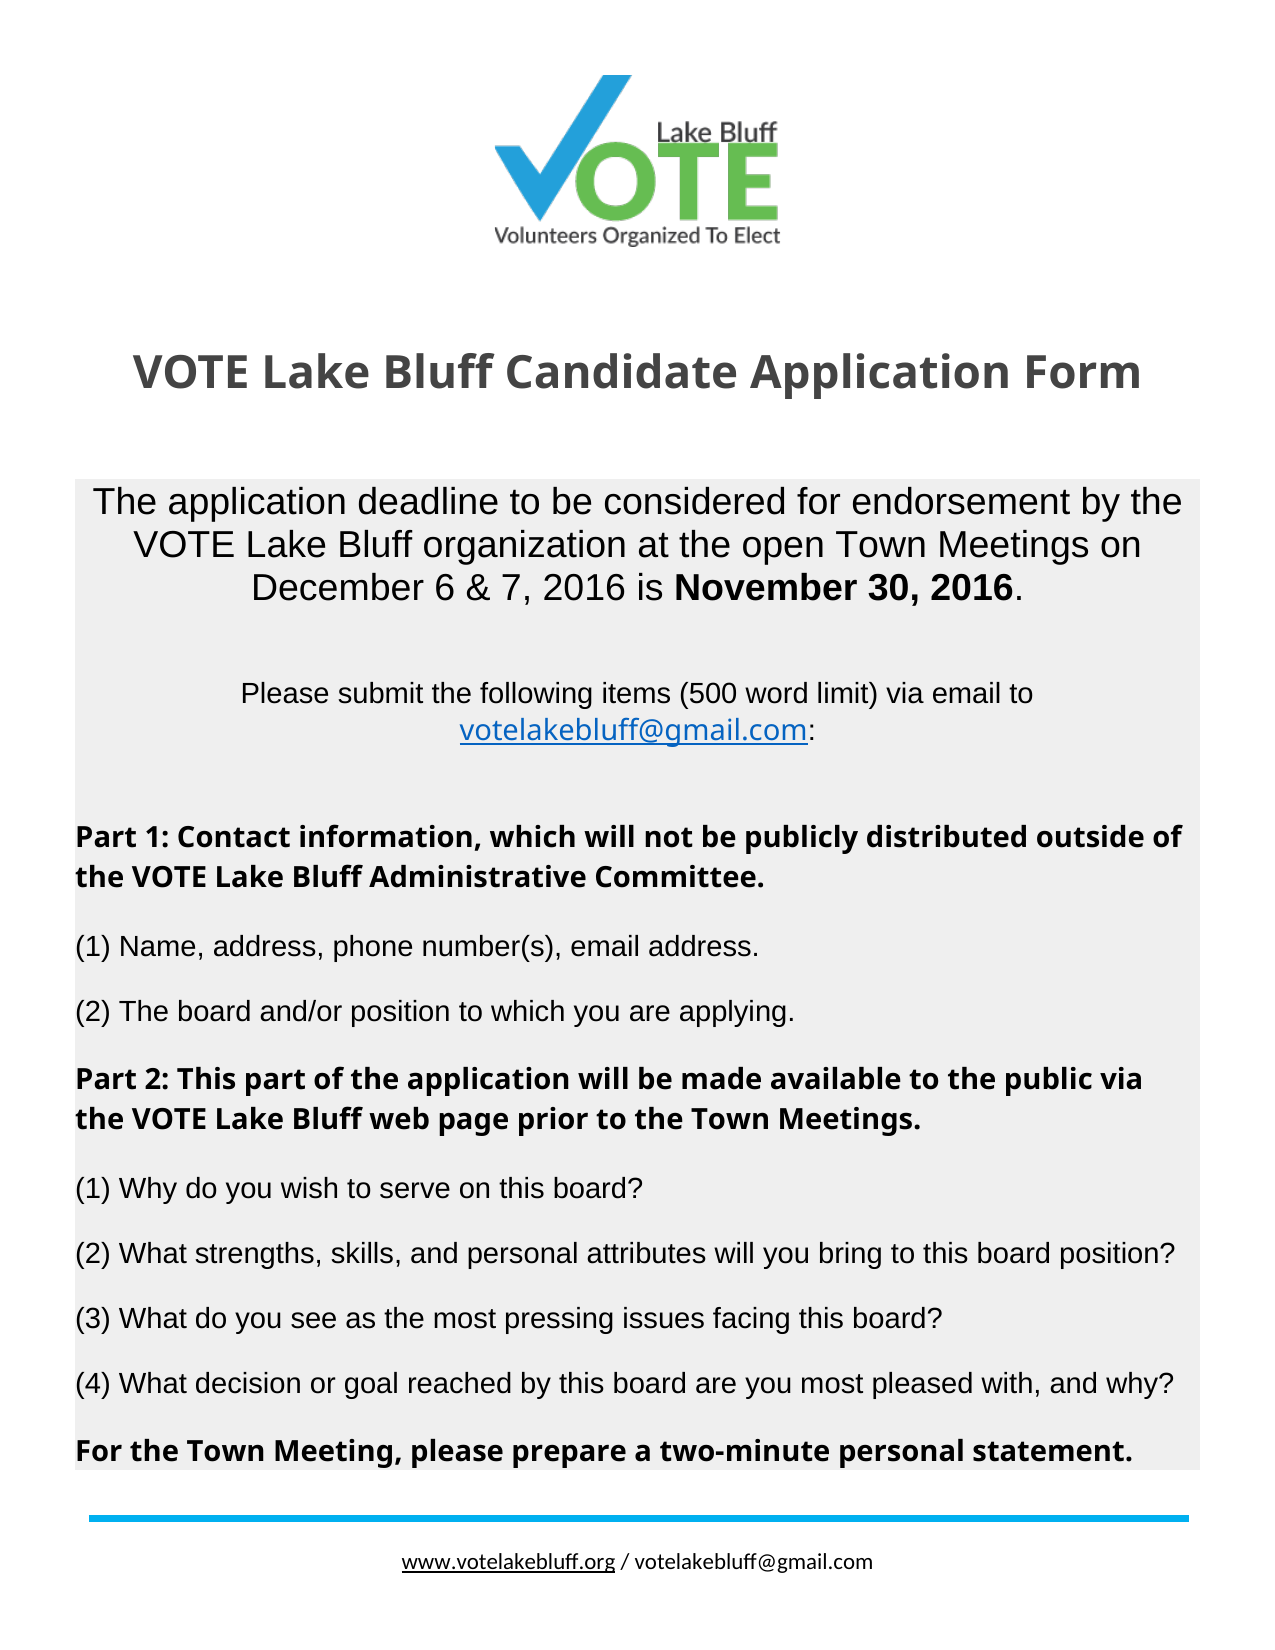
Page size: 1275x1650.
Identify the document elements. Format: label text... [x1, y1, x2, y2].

text The application deadline to be considered for endorsement by the VOTE Lake Bluff organization at the open Town Meetings on December 6 & 7, 2016 is November 30, 2016. [75, 479, 1200, 609]
picture [494, 75, 781, 247]
text (4) What decision or goal reached by this board are you most pleased with, and why? [75, 1366, 1200, 1399]
text (2) The board and/or position to which you are applying. [75, 994, 1200, 1027]
text Part 1: Contact information, which will not be publicly distributed outside of the VOTE Lake Bluff Administrative Committee. [75, 816, 1200, 896]
text VOTE Lake Bluff Candidate Application Form [75, 340, 1200, 402]
text For the Town Meeting, please prepare a two-minute personal statement. [75, 1431, 1200, 1470]
text (1) Name, address, phone number(s), email address. [75, 929, 1200, 963]
text Part 2: This part of the application will be made available to the public via the VOTE Lake Bluff web page prior to the Town Meetings. [75, 1059, 1200, 1138]
text (1) Why do you wish to serve on this board? [75, 1172, 1200, 1205]
text (2) What strengths, skills, and personal attributes will you bring to this board position? [75, 1236, 1200, 1270]
text Please submit the following items (500 word limit) via email to votelakebluff@gmail.com: [75, 676, 1200, 749]
text (3) What do you see as the most pressing issues facing this board? [75, 1301, 1200, 1335]
